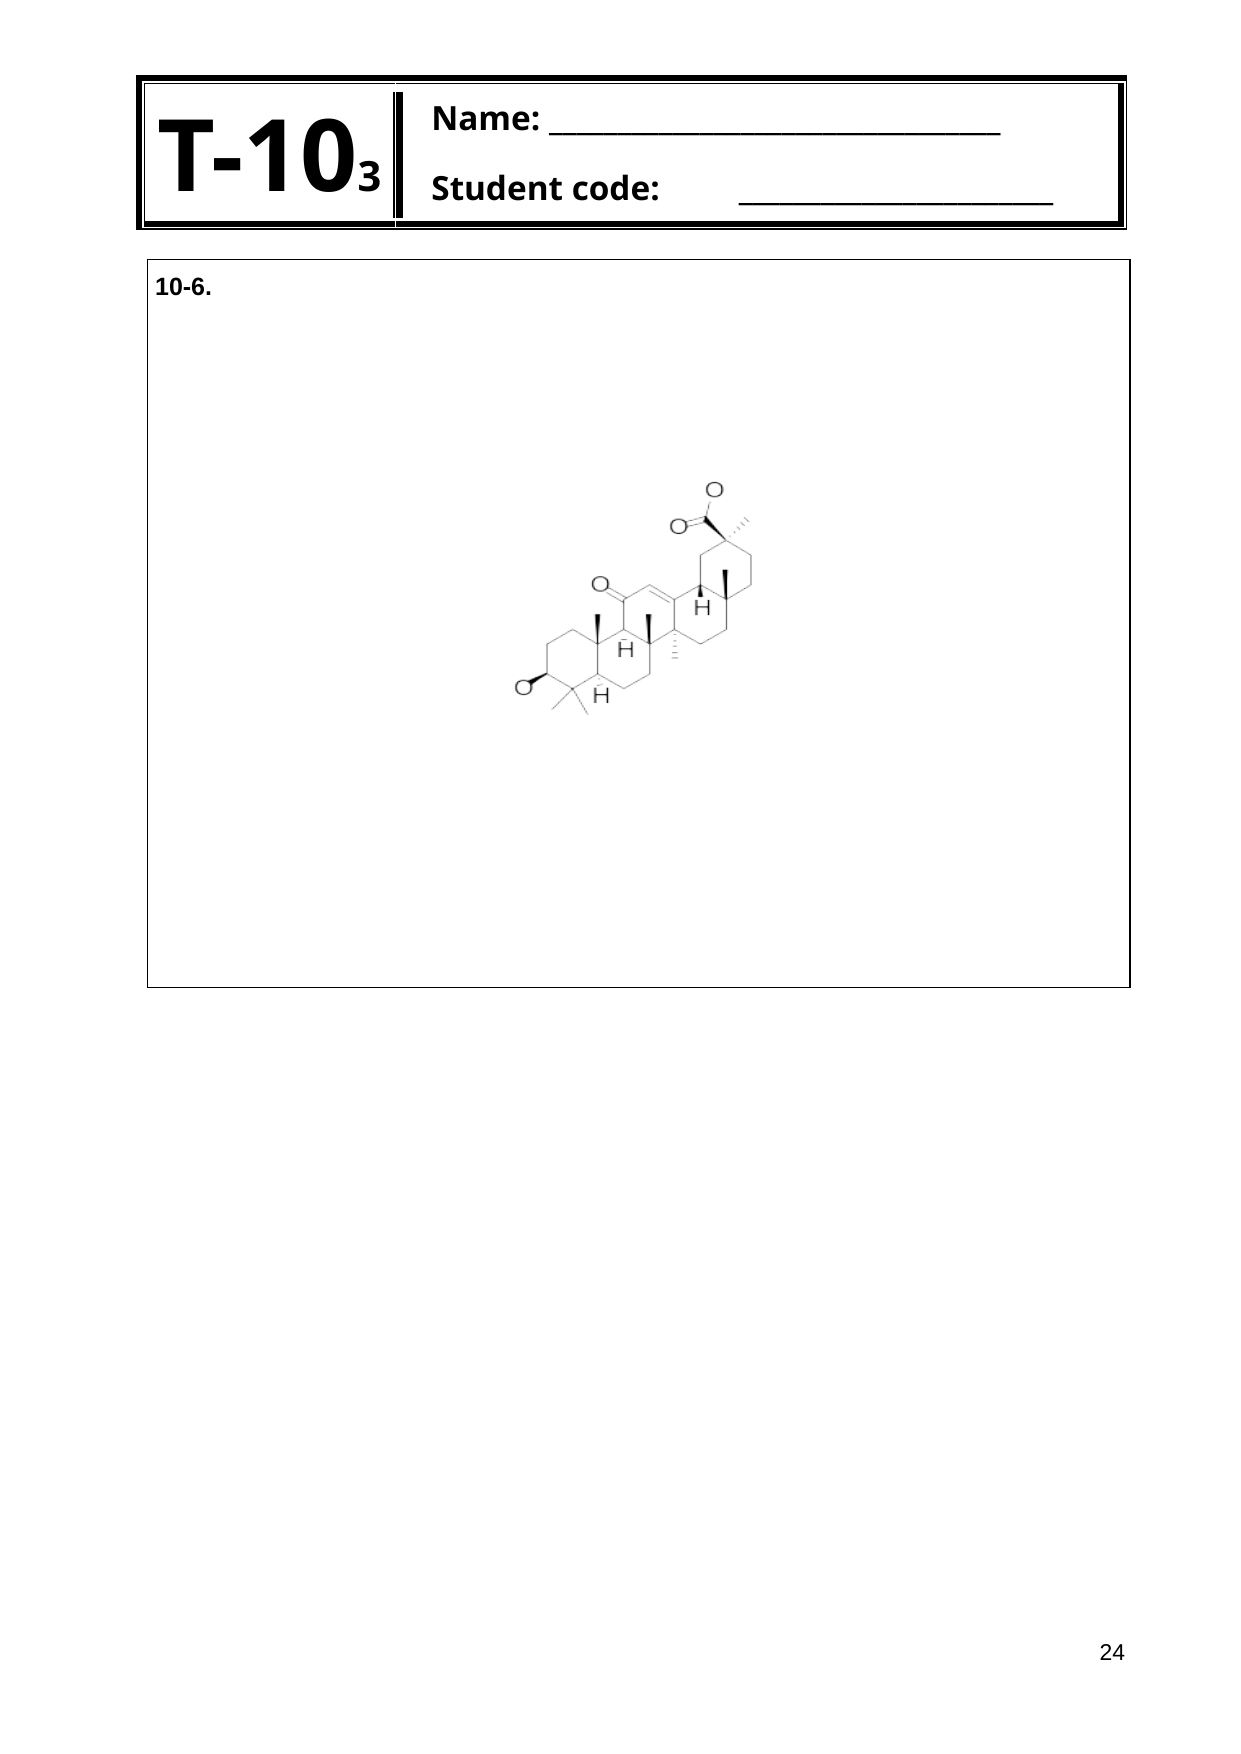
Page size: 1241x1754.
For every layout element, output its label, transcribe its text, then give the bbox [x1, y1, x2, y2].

table_header 10-6. [148, 260, 1129, 987]
